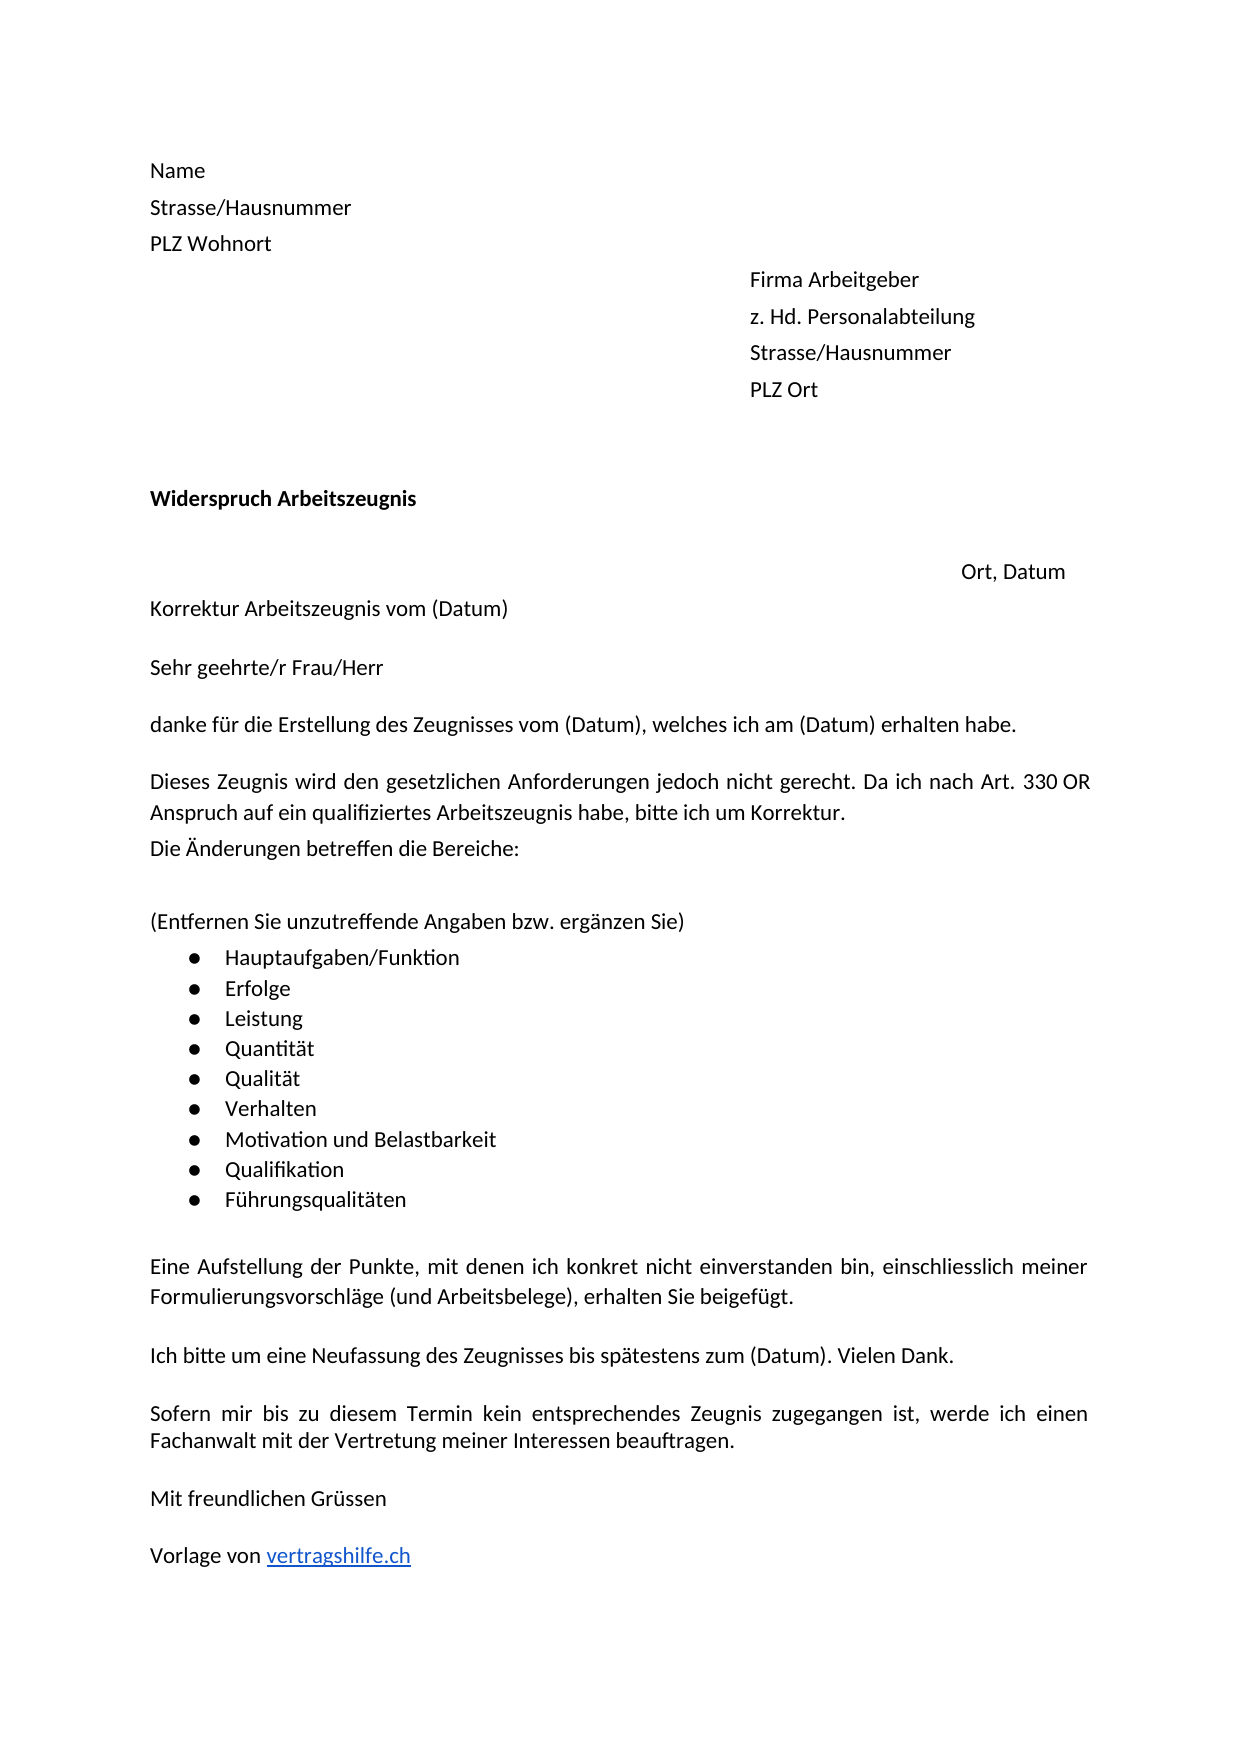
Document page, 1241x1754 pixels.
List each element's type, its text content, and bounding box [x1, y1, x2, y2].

text Strasse/Hausnummer [150, 193, 1090, 221]
text PLZ Wohnort [150, 229, 1090, 257]
text danke für die Erstellung des Zeugnisses vom (Datum), welches ich am (Datum) erhalten habe. [150, 710, 1090, 738]
list Motivation und Belastbarkeit [187, 1125, 1090, 1153]
list Qualität [187, 1064, 1090, 1092]
list Erfolge [187, 974, 1090, 1002]
text Vorlage von vertragshilfe.ch [150, 1541, 1090, 1569]
list Quantität [187, 1034, 1090, 1062]
text Ich bitte um eine Neufassung des Zeugnisses bis spätestens zum (Datum). Vielen Dank. [150, 1341, 1090, 1369]
text Mit freundlichen Grüssen [150, 1484, 1090, 1512]
text Ort, Datum [887, 557, 1090, 585]
list Hauptaufgaben/Funktion [187, 943, 1090, 972]
list Qualifikation [187, 1155, 1090, 1183]
list Leistung [187, 1004, 1090, 1032]
text Widerspruch Arbeitszeugnis [150, 484, 1090, 512]
text Name [150, 156, 1090, 184]
text Korrektur Arbeitszeugnis vom (Datum) [150, 594, 1090, 622]
text (Entfernen Sie unzutreffende Angaben bzw. ergänzen Sie) [150, 907, 1090, 935]
text Sehr geehrte/r Frau/Herr [150, 653, 1090, 681]
text Sofern mir bis zu diesem Termin kein entsprechendes Zeugnis zugegangen ist, werde ich einen Fachanwalt mit der Vertretung meiner Interessen beauftragen. [150, 1399, 1090, 1455]
list Führungsqualitäten [187, 1185, 1090, 1213]
text Die Änderungen betreffen die Bereiche: [150, 834, 1090, 862]
list Verhalten [187, 1094, 1090, 1123]
text Strasse/Hausnummer [675, 338, 1090, 367]
text Firma Arbeitgeber [675, 266, 1090, 294]
text PLZ Ort [675, 375, 1090, 403]
text Eine Aufstellung der Punkte, mit denen ich konkret nicht einverstanden bin, einschliesslich meiner Formulierungsvorschläge (und Arbeitsbelege), erhalten Sie beigefügt. [150, 1252, 1090, 1310]
text z. Hd. Personalabteilung [675, 302, 1090, 330]
text Dieses Zeugnis wird den gesetzlichen Anforderungen jedoch nicht gerecht. Da ich nach Art. 330 OR Anspruch auf ein qualifiziertes Arbeitszeugnis habe, bitte ich um Korrektur. [150, 767, 1090, 826]
